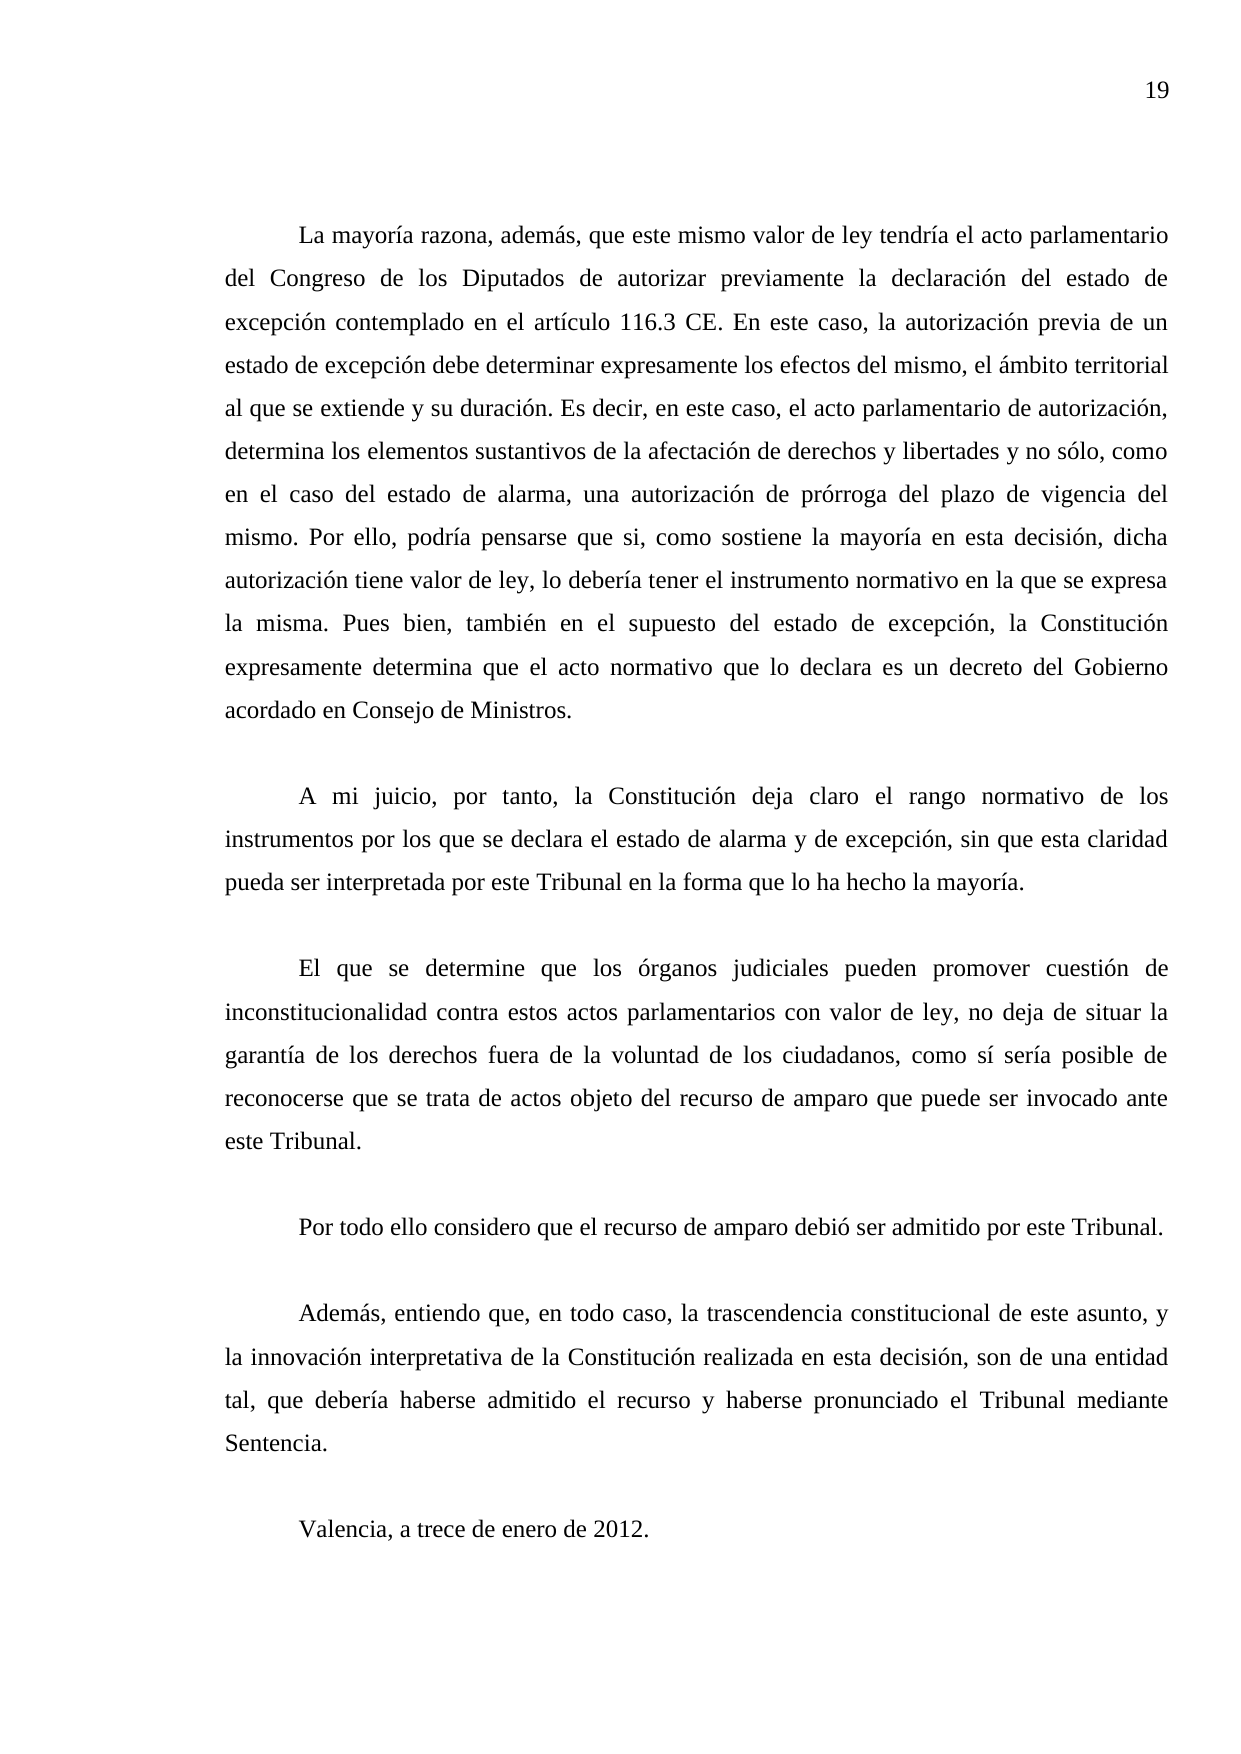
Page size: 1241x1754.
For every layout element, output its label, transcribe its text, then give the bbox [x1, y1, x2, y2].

text A mi juicio, por tanto, la Constitución deja claro el rango normativo de los instrumentos por los que se declara el estado de alarma y de excepción, sin que esta claridad pueda ser interpretada por este Tribunal en la forma que lo ha hecho la mayoría. [224, 781, 1169, 896]
text La mayoría razona, además, que este mismo valor de ley tendría el acto parlamentario del Congreso de los Diputados de autorizar previamente la declaración del estado de excepción contemplado en el artículo 116.3 CE. En este caso, la autorización previa de un estado de excepción debe determinar expresamente los efectos del mismo, el ámbito territorial al que se extiende y su duración. Es decir, en este caso, el acto parlamentario de autorización, determina los elementos sustantivos de la afectación de derechos y libertades y no sólo, como en el caso del estado de alarma, una autorización de prórroga del plazo de vigencia del mismo. Por ello, podría pensarse que si, como sostiene la mayoría en esta decisión, dicha autorización tiene valor de ley, lo debería tener el instrumento normativo en la que se expresa la misma. Pues bien, también en el supuesto del estado de excepción, la Constitución expresamente determina que el acto normativo que lo declara es un decreto del Gobierno acordado en Consejo de Ministros. [224, 220, 1169, 723]
text Valencia, a trece de enero de 2012. [224, 1514, 1169, 1543]
text Por todo ello considero que el recurso de amparo debió ser admitido por este Tribunal. [224, 1212, 1169, 1241]
text El que se determine que los órganos judiciales pueden promover cuestión de inconstitucionalidad contra estos actos parlamentarios con valor de ley, no deja de situar la garantía de los derechos fuera de la voluntad de los ciudadanos, como sí sería posible de reconocerse que se trata de actos objeto del recurso de amparo que puede ser invocado ante este Tribunal. [224, 953, 1169, 1155]
text Además, entiendo que, en todo caso, la trascendencia constitucional de este asunto, y la innovación interpretativa de la Constitución realizada en esta decisión, son de una entidad tal, que debería haberse admitido el recurso y haberse pronunciado el Tribunal mediante Sentencia. [224, 1298, 1169, 1457]
